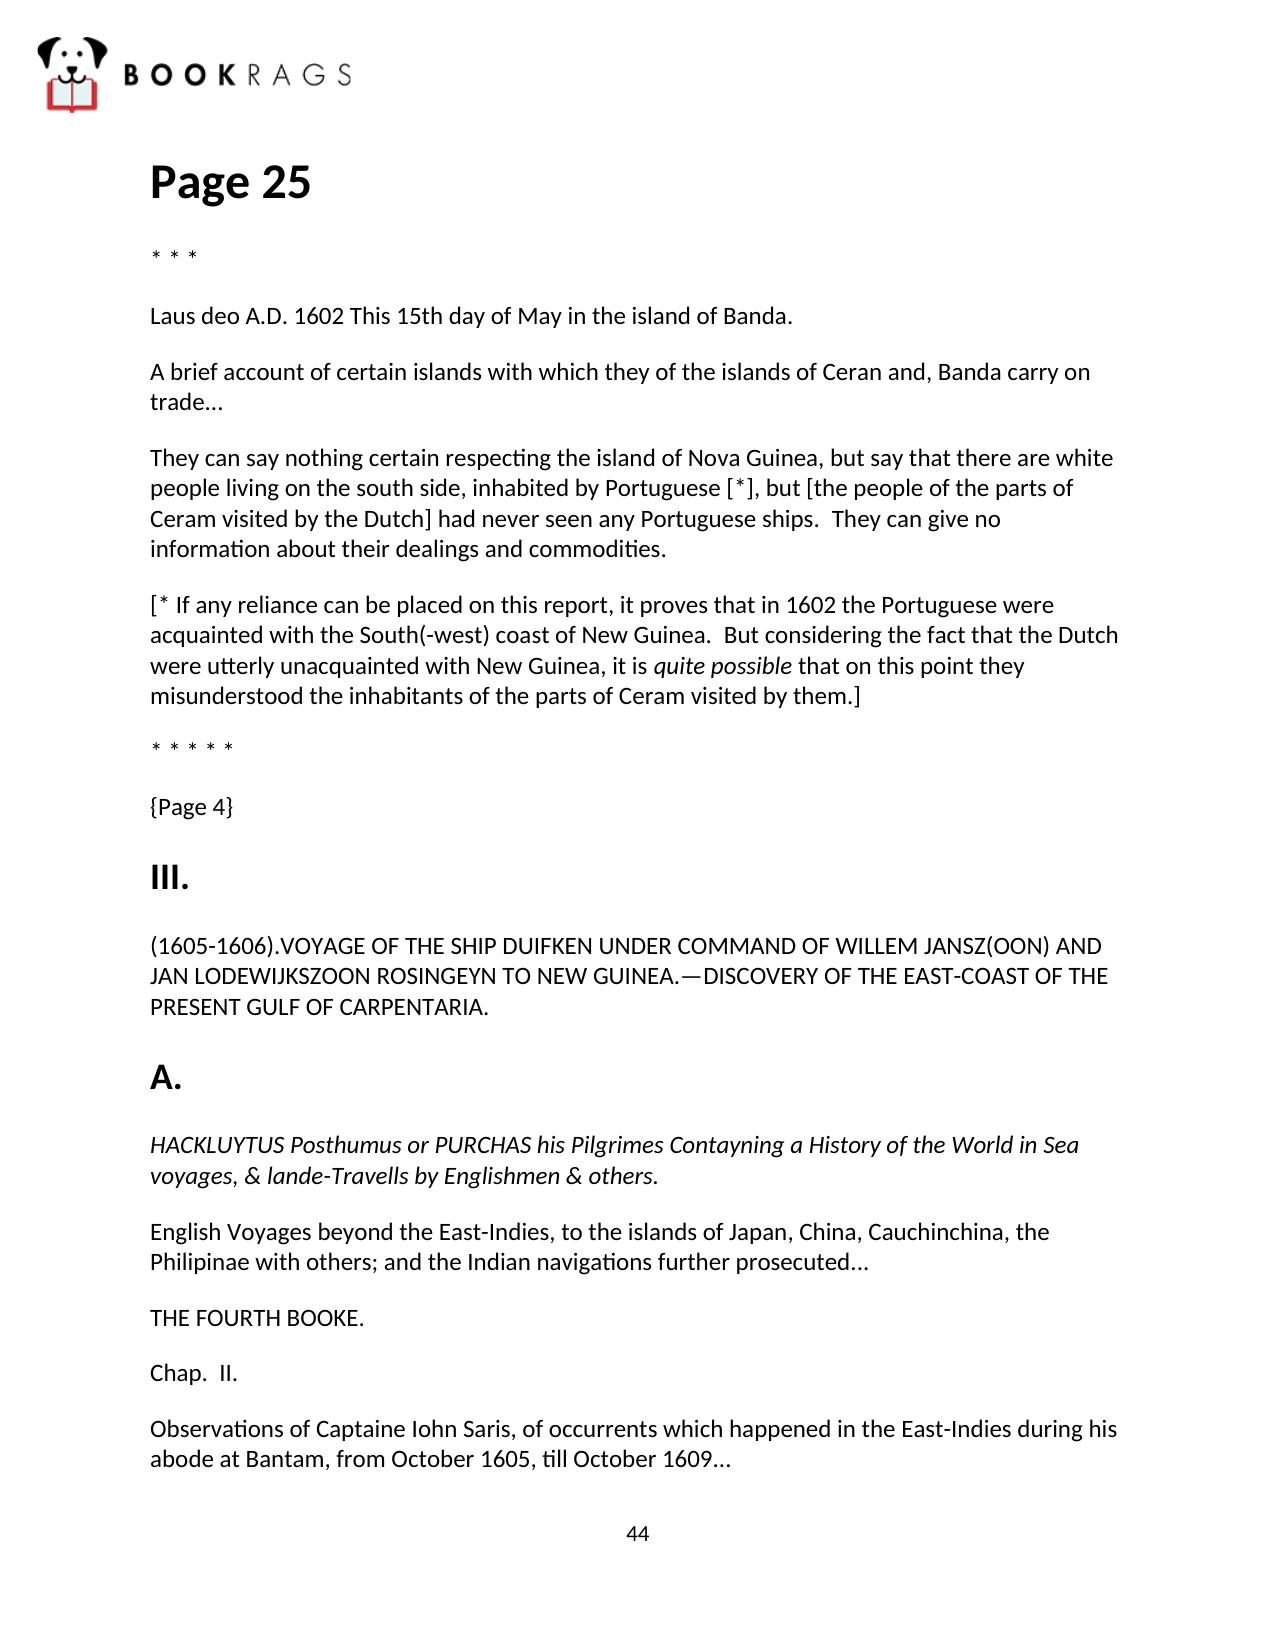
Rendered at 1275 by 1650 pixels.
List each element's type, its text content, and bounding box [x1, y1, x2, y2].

text * * * * * [150, 736, 1125, 766]
text THE FOURTH BOOKE. [150, 1302, 1125, 1332]
text A brief account of certain islands with which they of the islands of Ceran and, Banda carry on trade... [150, 356, 1125, 417]
text Observations of Captaine Iohn Saris, of occurrents which happened in the East-Indies during his abode at Bantam, from October 1605, till October 1609... [150, 1413, 1125, 1474]
picture [37, 37, 351, 113]
text III. [150, 853, 1125, 899]
text Chap. II. [150, 1357, 1125, 1388]
text HACKLUYTUS Posthumus or PURCHAS his Pilgrimes Contayning a History of the World in Sea voyages, & lande-Travells by Englishmen & others. [150, 1130, 1125, 1191]
text * * * [150, 244, 1125, 275]
text They can say nothing certain respecting the island of Nova Guinea, but say that there are white people living on the south side, inhabited by Portuguese [*], but [the people of the parts of Ceram visited by the Dutch] had never seen any Portuguese ships. They can give no information about their dealings and commodities. [150, 442, 1125, 564]
text {Page 4} [150, 791, 1125, 822]
text English Voyages beyond the East-Indies, to the islands of Japan, China, Cauchinchina, the Philipinae with others; and the Indian navigations further prosecuted... [150, 1216, 1125, 1277]
text (1605-1606).VOYAGE OF THE SHIP DUIFKEN UNDER COMMAND OF WILLEM JANSZ(OON) AND JAN LODEWIJKSZOON ROSINGEYN TO NEW GUINEA.—­DISCOVERY OF THE EAST-COAST OF THE PRESENT GULF OF CARPENTARIA. [150, 930, 1125, 1022]
text [* If any reliance can be placed on this report, it proves that in 1602 the Portuguese were acquainted with the South(-west) coast of New Guinea. But considering the fact that the Dutch were utterly unacquainted with New Guinea, it is quite possible that on this point they misunderstood the inhabitants of the parts of Ceram visited by them.] [150, 589, 1125, 711]
text Laus deo A.D. 1602 This 15th day of May in the island of Banda. [150, 300, 1125, 331]
text A. [150, 1053, 1125, 1098]
text Page 25 [150, 150, 1125, 211]
